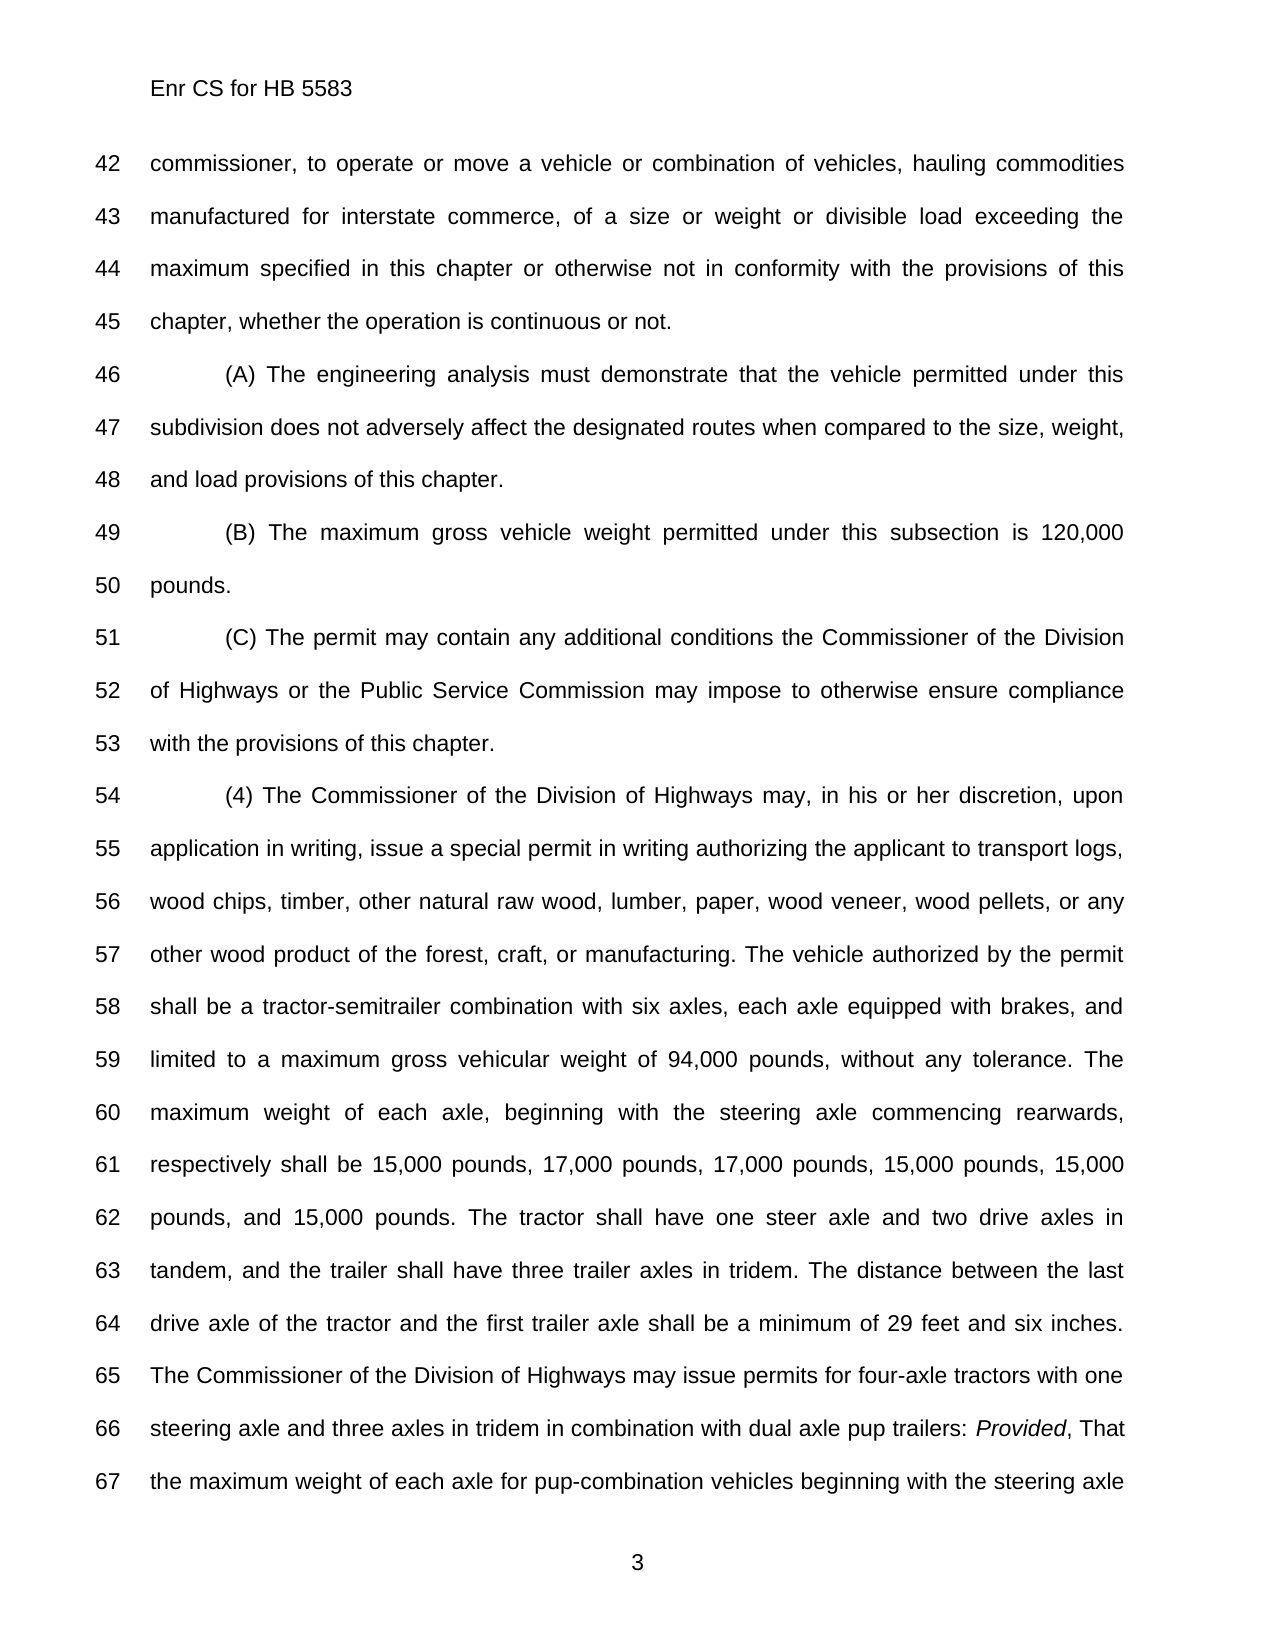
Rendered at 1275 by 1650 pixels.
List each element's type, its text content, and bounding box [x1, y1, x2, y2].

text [150, 150, 1125, 334]
text (C) The permit may contain any additional conditions the Commissioner of the Division of Highways or the Public Service Commission may impose to otherwise ensure compliance with the provisions of this chapter. [150, 624, 1125, 756]
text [150, 782, 1125, 1494]
text (B) The maximum gross vehicle weight permitted under this subsection is 120,000 pounds. [150, 519, 1125, 598]
text (A) The engineering analysis must demonstrate that the vehicle permitted under this subdivision does not adversely affect the designated routes when compared to the size, weight, and load provisions of this chapter. [150, 361, 1125, 493]
